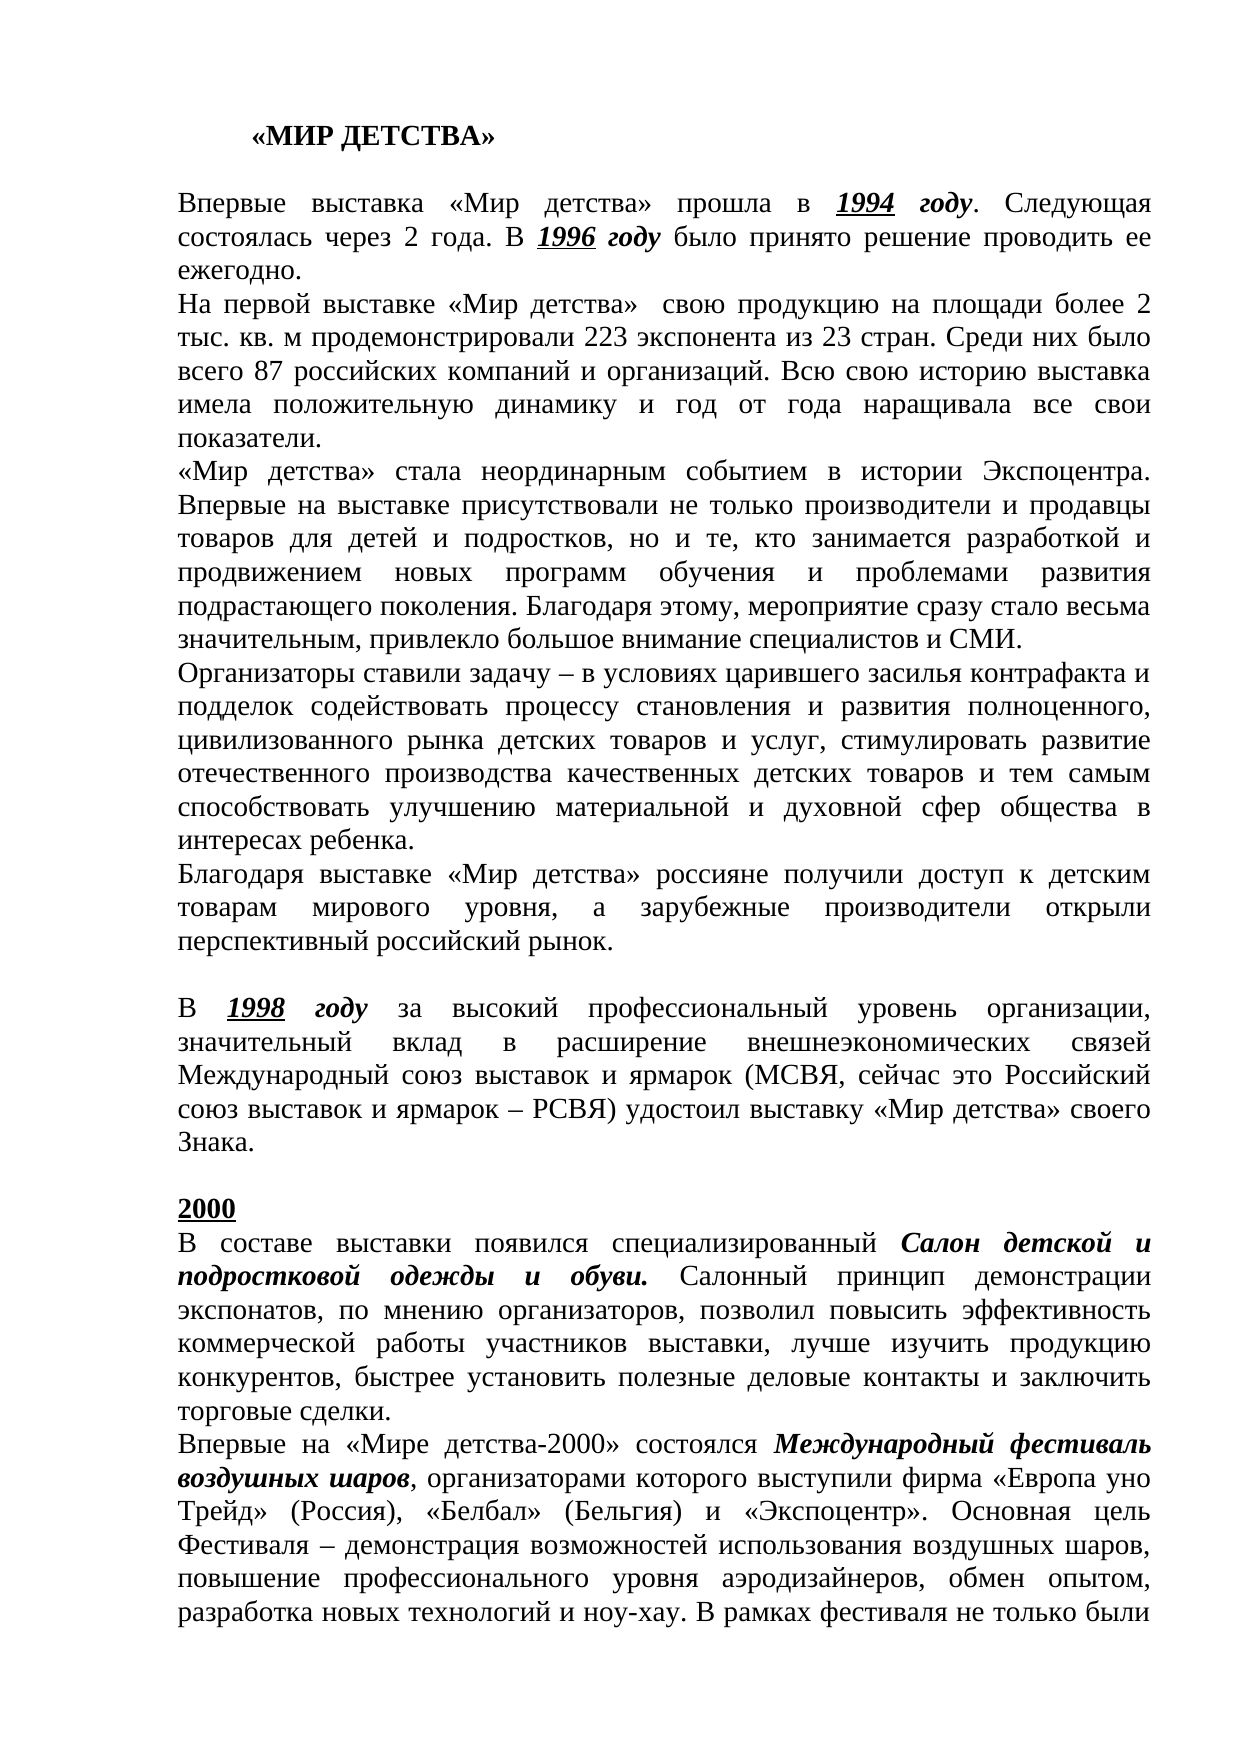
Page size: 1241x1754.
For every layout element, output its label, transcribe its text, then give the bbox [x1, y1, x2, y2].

text На первой выставке «Мир детства» свою продукцию на площади более 2 тыс. кв. м продемонстрировали 223 экспонента из 23 стран. Среди них было всего 87 российских компаний и организаций. Всю свою историю выставка имела положительную динамику и год от года наращивала все свои показатели. [177, 286, 1152, 453]
text Организаторы ставили задачу – в условиях царившего засилья контрафакта и подделок содействовать процессу становления и развития полноценного, цивилизованного рынка детских товаров и услуг, стимулировать развитие отечественного производства качественных детских товаров и тем самым способствовать улучшению материальной и духовной сфер общества в интересах ребенка. [177, 655, 1152, 856]
text «Мир детства» стала неординарным событием в истории Экспоцентра. Впервые на выставке присутствовали не только производители и продавцы товаров для детей и подростков, но и те, кто занимается разработкой и продвижением новых программ обучения и проблемами развития подрастающего поколения. Благодаря этому, мероприятие сразу стало весьма значительным, привлекло большое внимание специалистов и СМИ. [177, 453, 1152, 655]
text «Мир детства» [177, 118, 1152, 152]
text 2000 [177, 1191, 1152, 1225]
text Благодаря выставке «Мир детства» россияне получили доступ к детским товарам мирового уровня, а зарубежные производители открыли перспективный российский рынок. [177, 856, 1152, 957]
text Впервые выставка «Мир детства» прошла в 1994 году. Следующая состоялась через 2 года. В 1996 году было принято решение проводить ее ежегодно. [177, 185, 1152, 286]
text В составе выставки появился специализированный Салон детской и подростковой одежды и обуви. Салонный принцип демонстрации экспонатов, по мнению организаторов, позволил повысить эффективность коммерческой работы участников выставки, лучше изучить продукцию конкурентов, быстрее установить полезные деловые контакты и заключить торговые сделки. [177, 1225, 1152, 1426]
text В 1998 году за высокий профессиональный уровень организации, значительный вклад в расширение внешнеэкономических связей Международный союз выставок и ярмарок (МСВЯ, сейчас это Российский союз выставок и ярмарок – РСВЯ) удостоил выставку «Мир детства» своего Знака. [177, 990, 1152, 1158]
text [177, 1426, 1152, 1627]
